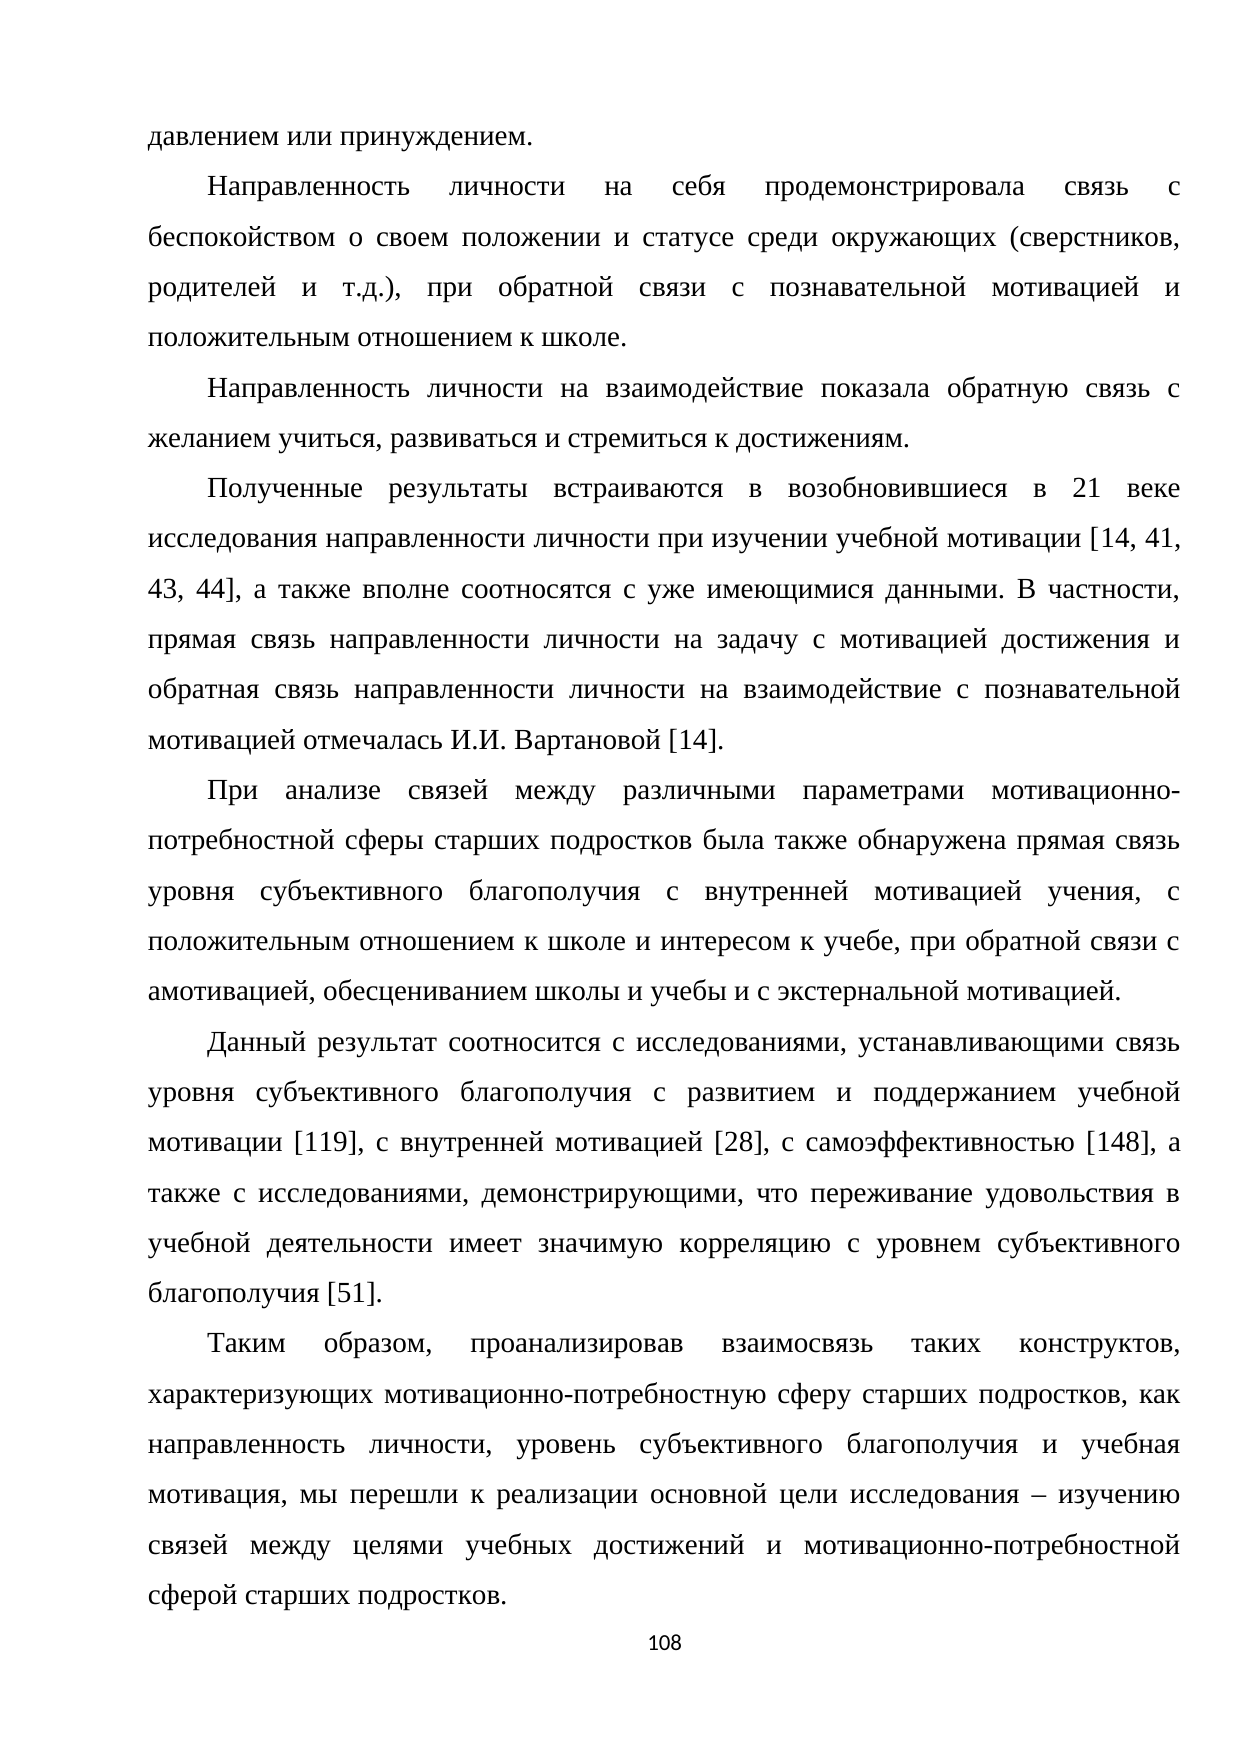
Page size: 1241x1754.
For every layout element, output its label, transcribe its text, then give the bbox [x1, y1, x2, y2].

text Направленность личности на взаимодействие показала обратную связь с желанием учиться, развиваться и стремиться к достижениям. [148, 370, 1181, 453]
text Направленность личности на себя продемонстрировала связь с беспокойством о своем положении и статусе среди окружающих (сверстников, родителей и т.д.), при обратной связи с познавательной мотивацией и положительным отношением к школе. [148, 168, 1181, 353]
text При анализе связей между различными параметрами мотивационно-потребностной сферы старших подростков была также обнаружена прямая связь уровня субъективного благополучия с внутренней мотивацией учения, с положительным отношением к школе и интересом к учебе, при обратной связи с амотивацией, обесцениванием школы и учебы и с экстернальной мотивацией. [148, 772, 1181, 1007]
text Данный результат соотносится с исследованиями, устанавливающими связь уровня субъективного благополучия с развитием и поддержанием учебной мотивации [119], с внутренней мотивацией [28], с самоэффективностью [148], а также с исследованиями, демонстрирующими, что переживание удовольствия в учебной деятельности имеет значимую корреляцию с уровнем субъективного благополучия [51]. [148, 1024, 1181, 1309]
text Таким образом, проанализировав взаимосвязь таких конструктов, характеризующих мотивационно-потребностную сферу старших подростков, как направленность личности, уровень субъективного благополучия и учебная мотивация, мы перешли к реализации основной цели исследования – изучению связей между целями учебных достижений и мотивационно-потребностной сферой старших подростков. [148, 1326, 1181, 1611]
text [148, 118, 1181, 152]
text Полученные результаты встраиваются в возобновившиеся в 21 веке исследования направленности личности при изучении учебной мотивации [14, 41, 43, 44], а также вполне соотносятся с уже имеющимися данными. В частности, прямая связь направленности личности на задачу с мотивацией достижения и обратная связь направленности личности на взаимодействие с познавательной мотивацией отмечалась И.И. Вартановой [14]. [148, 470, 1181, 755]
